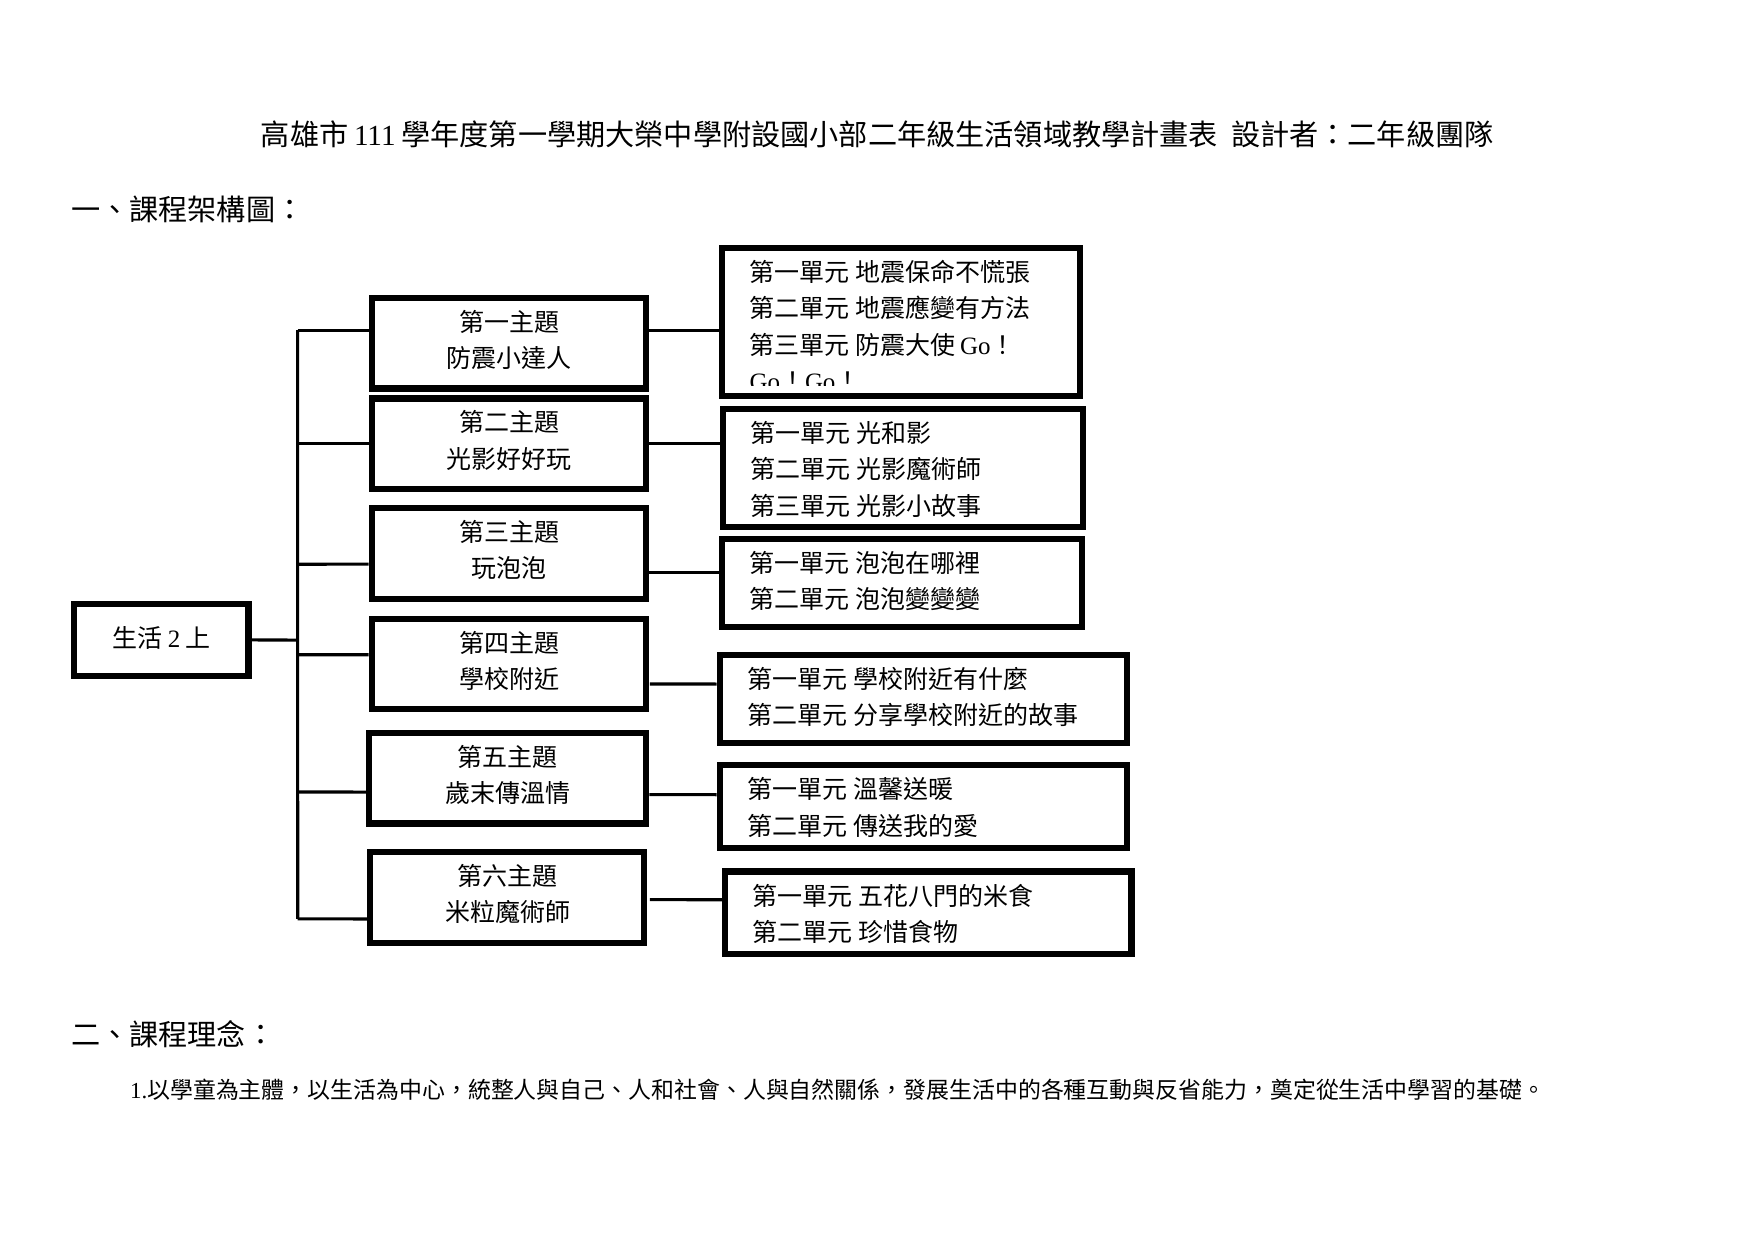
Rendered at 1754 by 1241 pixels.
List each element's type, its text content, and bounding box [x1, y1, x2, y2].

text 1.以學童為主體，以生活為中心，統整人與自己、人和社會、人與自然關係，發展生活中的各種互動與反省能力，奠定從生活中學習的基礎。 [130, 1070, 1677, 1108]
text 二、課程理念： [71, 995, 1683, 1070]
text 一、課程架構圖： [71, 170, 1683, 245]
text 高雄市111學年度第一學期大榮中學附設國小部二年級生活領域教學計畫表 設計者：二年級團隊 [71, 95, 1683, 170]
